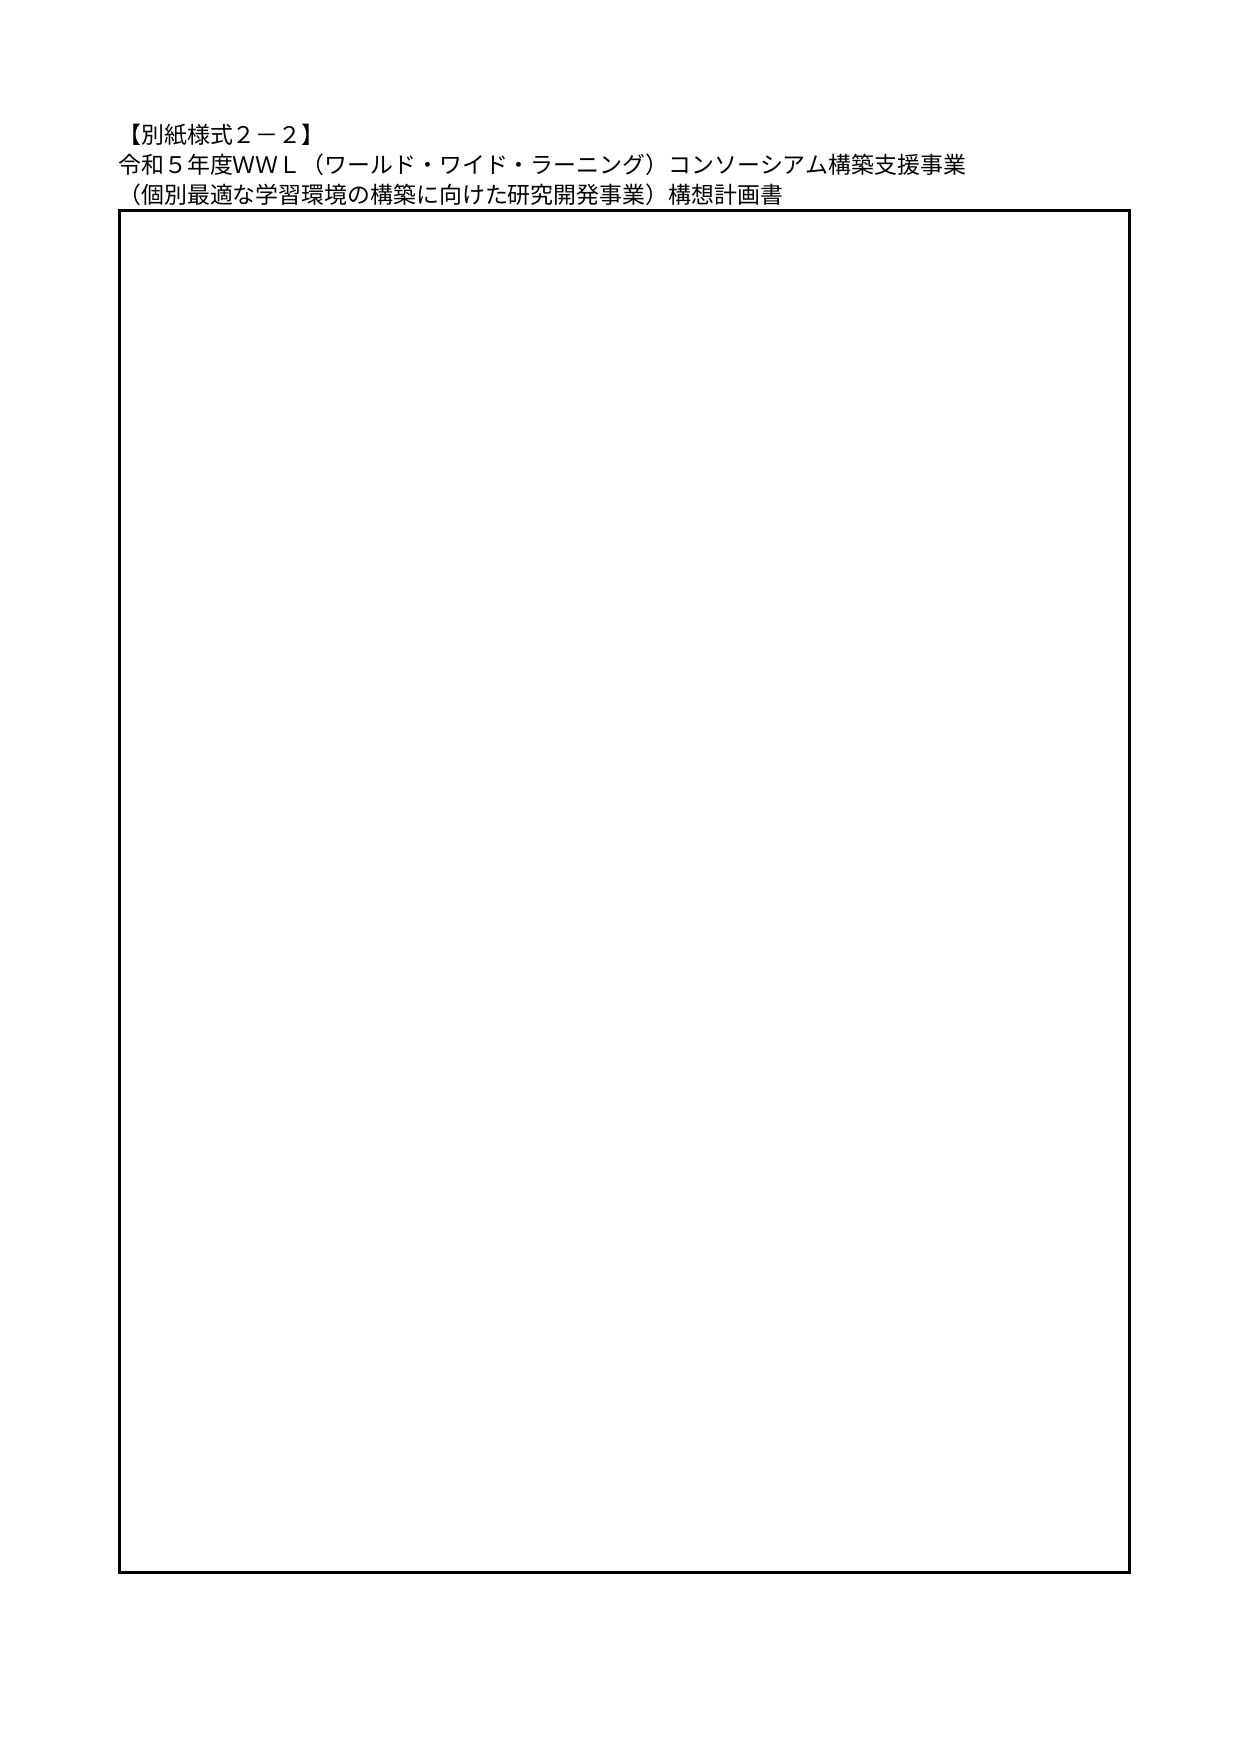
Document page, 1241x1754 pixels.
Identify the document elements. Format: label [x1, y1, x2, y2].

table_cell [121, 212, 1128, 1571]
